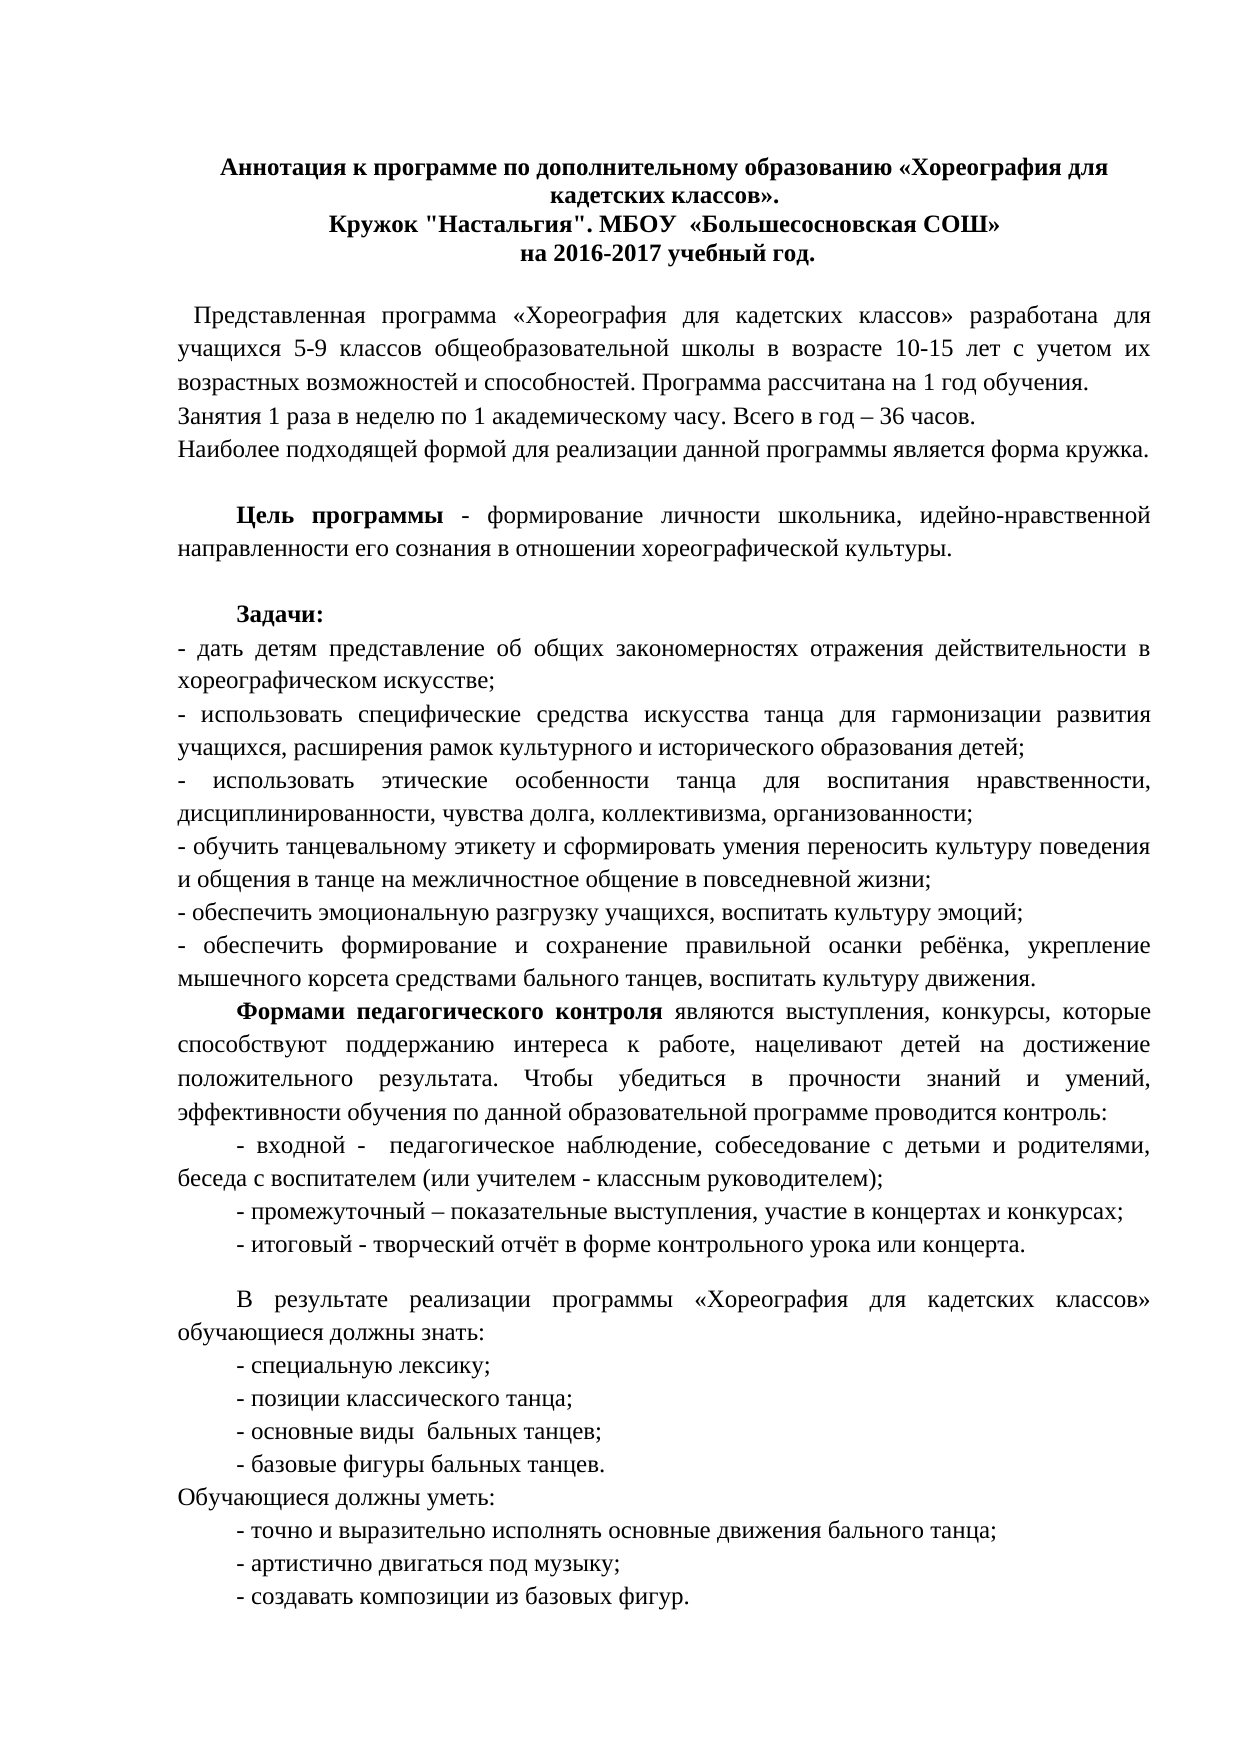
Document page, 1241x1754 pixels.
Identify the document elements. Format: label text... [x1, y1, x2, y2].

text - создавать композиции из базовых фигур. [177, 1581, 1152, 1610]
text - позиции классического танца; [177, 1383, 1152, 1412]
text Занятия 1 раза в неделю по 1 академическому часу. Всего в год – 36 часов. [177, 401, 1152, 430]
text Обучающиеся должны уметь: [177, 1482, 1152, 1511]
text - точно и выразительно исполнять основные движения бального танца; [177, 1515, 1152, 1544]
text - промежуточный – показательные выступления, участие в концертах и конкурсах; [177, 1196, 1152, 1225]
text Формами педагогического контроля являются выступления, конкурсы, которые способствуют поддержанию интереса к работе, нацеливают детей на достижение положительного результата. Чтобы убедиться в прочности знаний и умений, эффективности обучения по данной образовательной программе проводится контроль: [177, 996, 1152, 1126]
text - дать детям представление об общих закономерностях отражения действительности в хореографическом искусстве; [177, 633, 1152, 694]
text - артистично двигаться под музыку; [177, 1548, 1152, 1577]
text - специальную лексику; [177, 1350, 1152, 1379]
text Кружок "Настальгия". МБОУ «Большесосновская СОШ» [177, 209, 1152, 238]
text - базовые фигуры бальных танцев. [177, 1449, 1152, 1478]
text - использовать специфические средства искусства танца для гармонизации развития учащихся, расширения рамок культурного и исторического образования детей; [177, 699, 1152, 760]
text Задачи: [177, 599, 1152, 628]
text Цель программы - формирование личности школьника, идейно-нравственной направленности его сознания в отношении хореографической культуры. [177, 501, 1152, 562]
text Представленная программа «Хореография для кадетских классов» разработана для учащихся 5-9 классов общеобразовательной школы в возрасте 10-15 лет с учетом их возрастных возможностей и способностей. Программа рассчитана на 1 год обучения. [177, 300, 1152, 397]
text - обучить танцевальному этикету и сформировать умения переносить культуру поведения и общения в танце на межличностное общение в повседневной жизни; [177, 831, 1152, 892]
text В результате реализации программы «Хореография для кадетских классов» обучающиеся должны знать: [177, 1284, 1152, 1346]
text - использовать этические особенности танца для воспитания нравственности, дисциплинированности, чувства долга, коллективизма, организованности; [177, 765, 1152, 826]
text на 2016-2017 учебный год. [177, 238, 1152, 267]
text - итоговый - творческий отчёт в форме контрольного урока или концерта. [177, 1229, 1152, 1258]
text Аннотация к программе по дополнительному образованию «Хореография для кадетских классов». [177, 152, 1152, 209]
text - входной - педагогическое наблюдение, собеседование с детьми и родителями, беседа с воспитателем (или учителем - классным руководителем); [177, 1130, 1152, 1192]
text - обеспечить формирование и сохранение правильной осанки ребёнка, укрепление мышечного корсета средствами бального танцев, воспитать культуру движения. [177, 930, 1152, 992]
text Наиболее подходящей формой для реализации данной программы является форма кружка. [177, 434, 1152, 463]
text - основные виды бальных танцев; [177, 1416, 1152, 1445]
text - обеспечить эмоциональную разгрузку учащихся, воспитать культуру эмоций; [177, 897, 1152, 926]
